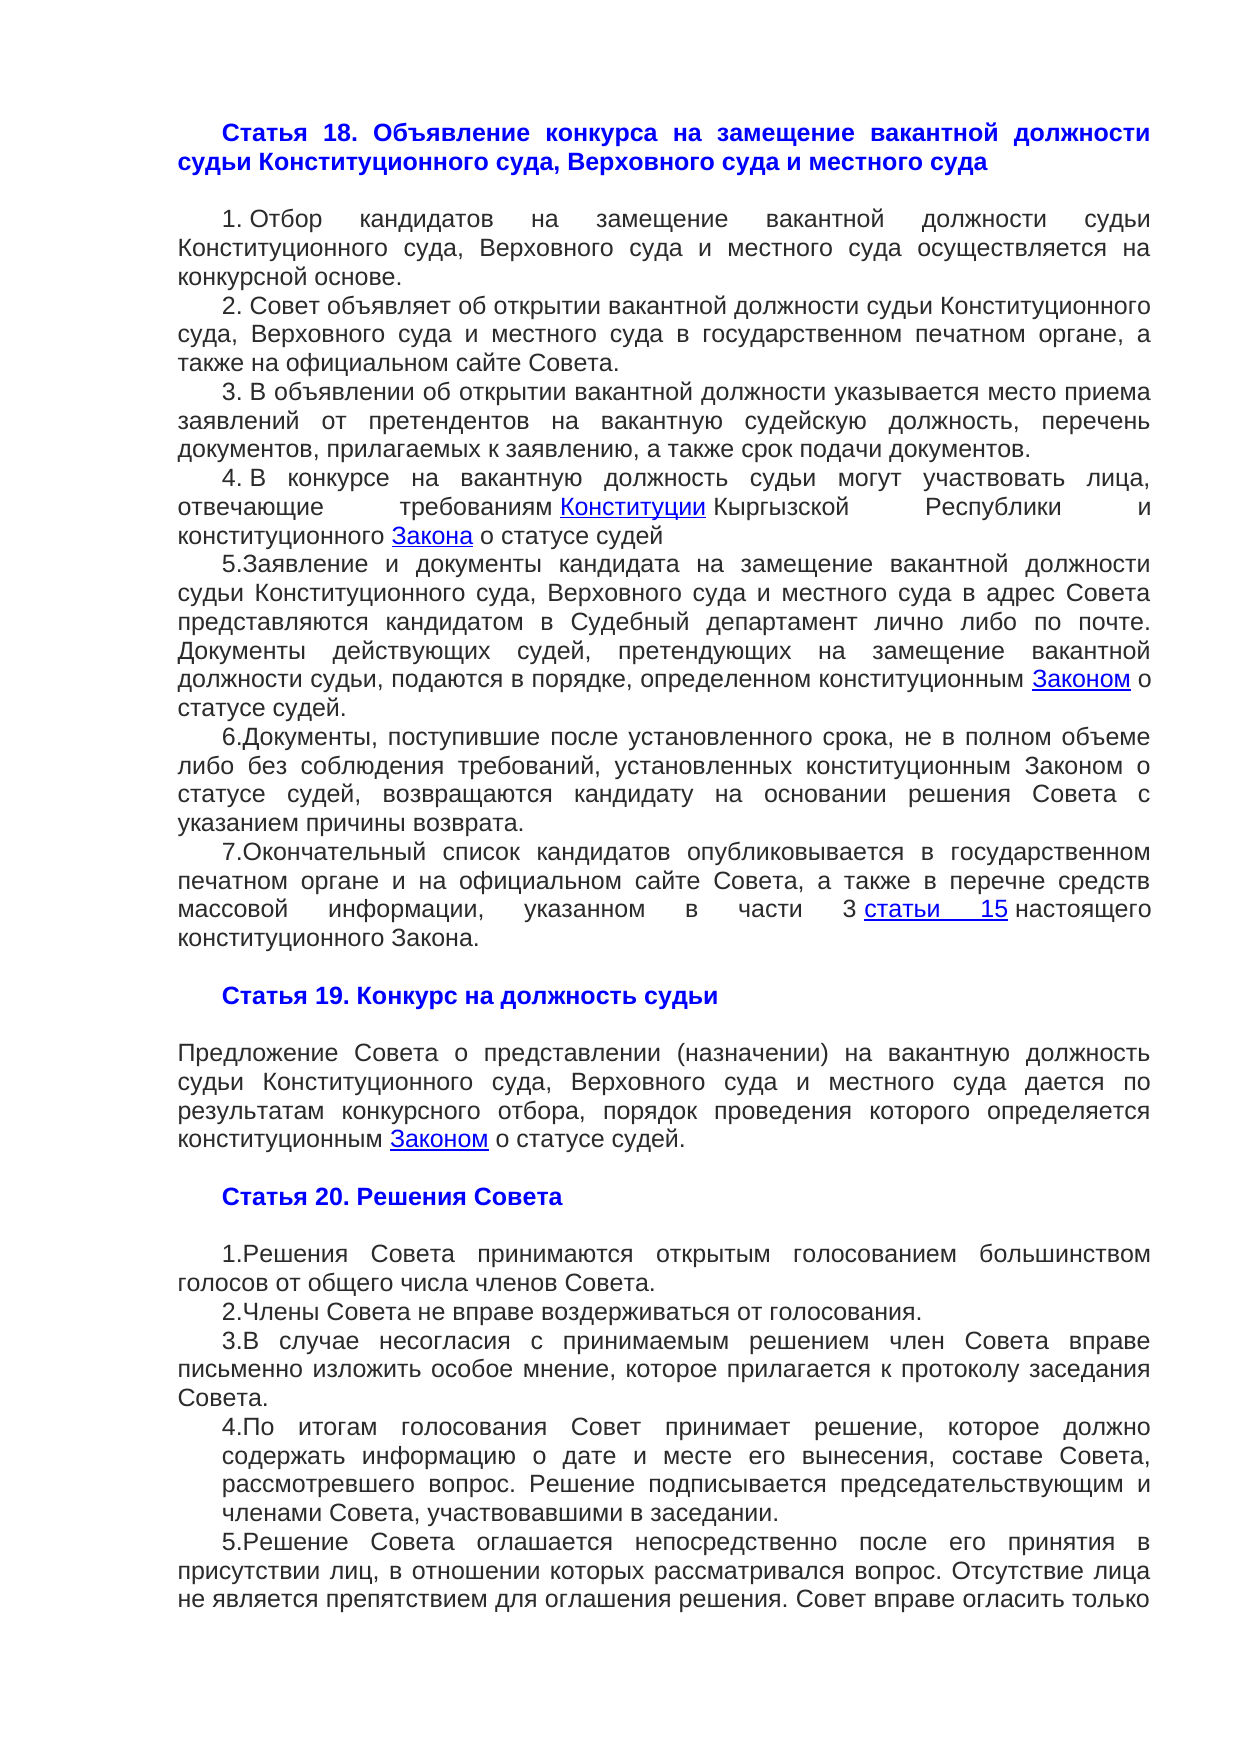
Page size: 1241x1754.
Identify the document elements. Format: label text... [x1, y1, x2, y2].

text 4. В конкурсе на вакантную должность судьи могут участвовать лица, отвечающие требованиям Конституции Кыргызской Республики и конституционного Закона о статусе судей [177, 463, 1152, 549]
text 1. Отбор кандидатов на замещение вакантной должности судьи Конституционного суда, Верховного суда и местного суда осуществляется на конкурсной основе. [177, 204, 1152, 291]
text Статья 20. Решения Совета [177, 1182, 1152, 1211]
text Статья 19. Конкурс на должность судьи [177, 981, 1152, 1009]
text 2.Члены Совета не вправе воздерживаться от голосования. [177, 1297, 1152, 1326]
text 3.В случае несогласия с принимаемым решением член Совета вправе письменно изложить особое мнение, которое прилагается к протоколу заседания Совета. [177, 1326, 1152, 1412]
text Статья 18. Объявление конкурса на замещение вакантной должности судьи Конституционного суда, Верховного суда и местного суда [177, 118, 1152, 176]
text 7.Окончательный список кандидатов опубликовывается в государственном печатном органе и на официальном сайте Совета, а также в перечне средств массовой информации, указанном в части 3 статьи 15 настоящего конституционного Закона. [177, 837, 1152, 952]
text 2. Совет объявляет об открытии вакантной должности судьи Конституционного суда, Верховного суда и местного суда в государственном печатном органе, а также на официальном сайте Совета. [177, 291, 1152, 377]
text 3. В объявлении об открытии вакантной должности указывается место приема заявлений от претендентов на вакантную судейскую должность, перечень документов, прилагаемых к заявлению, а также срок подачи документов. [177, 377, 1152, 463]
text 5.Заявление и документы кандидата на замещение вакантной должности судьи Конституционного суда, Верховного суда и местного суда в адрес Совета представляются кандидатом в Судебный департамент лично либо по почте. Документы действующих судей, претендующих на замещение вакантной должности судьи, подаются в порядке, определенном конституционным Законом о статусе судей. [177, 549, 1152, 722]
text 6.Документы, поступившие после установленного срока, не в полном объеме либо без соблюдения требований, установленных конституционным Законом о статусе судей, возвращаются кандидату на основании решения Совета с указанием причины возврата. [177, 722, 1152, 837]
text 1.Решения Совета принимаются открытым голосованием большинством голосов от общего числа членов Совета. [177, 1239, 1152, 1297]
text Предложение Совета о представлении (назначении) на вакантную должность судьи Конституционного суда, Верховного суда и местного суда дается по результатам конкурсного отбора, порядок проведения которого определяется конституционным Законом о статусе судей. [177, 1038, 1152, 1153]
text 4.По итогам голосования Совет принимает решение, которое должно содержать информацию о дате и месте его вынесения, составе Совета, рассмотревшего вопрос. Решение подписывается председательствующим и членами Совета, участвовавшими в заседании. [222, 1412, 1152, 1527]
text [177, 1527, 1152, 1613]
